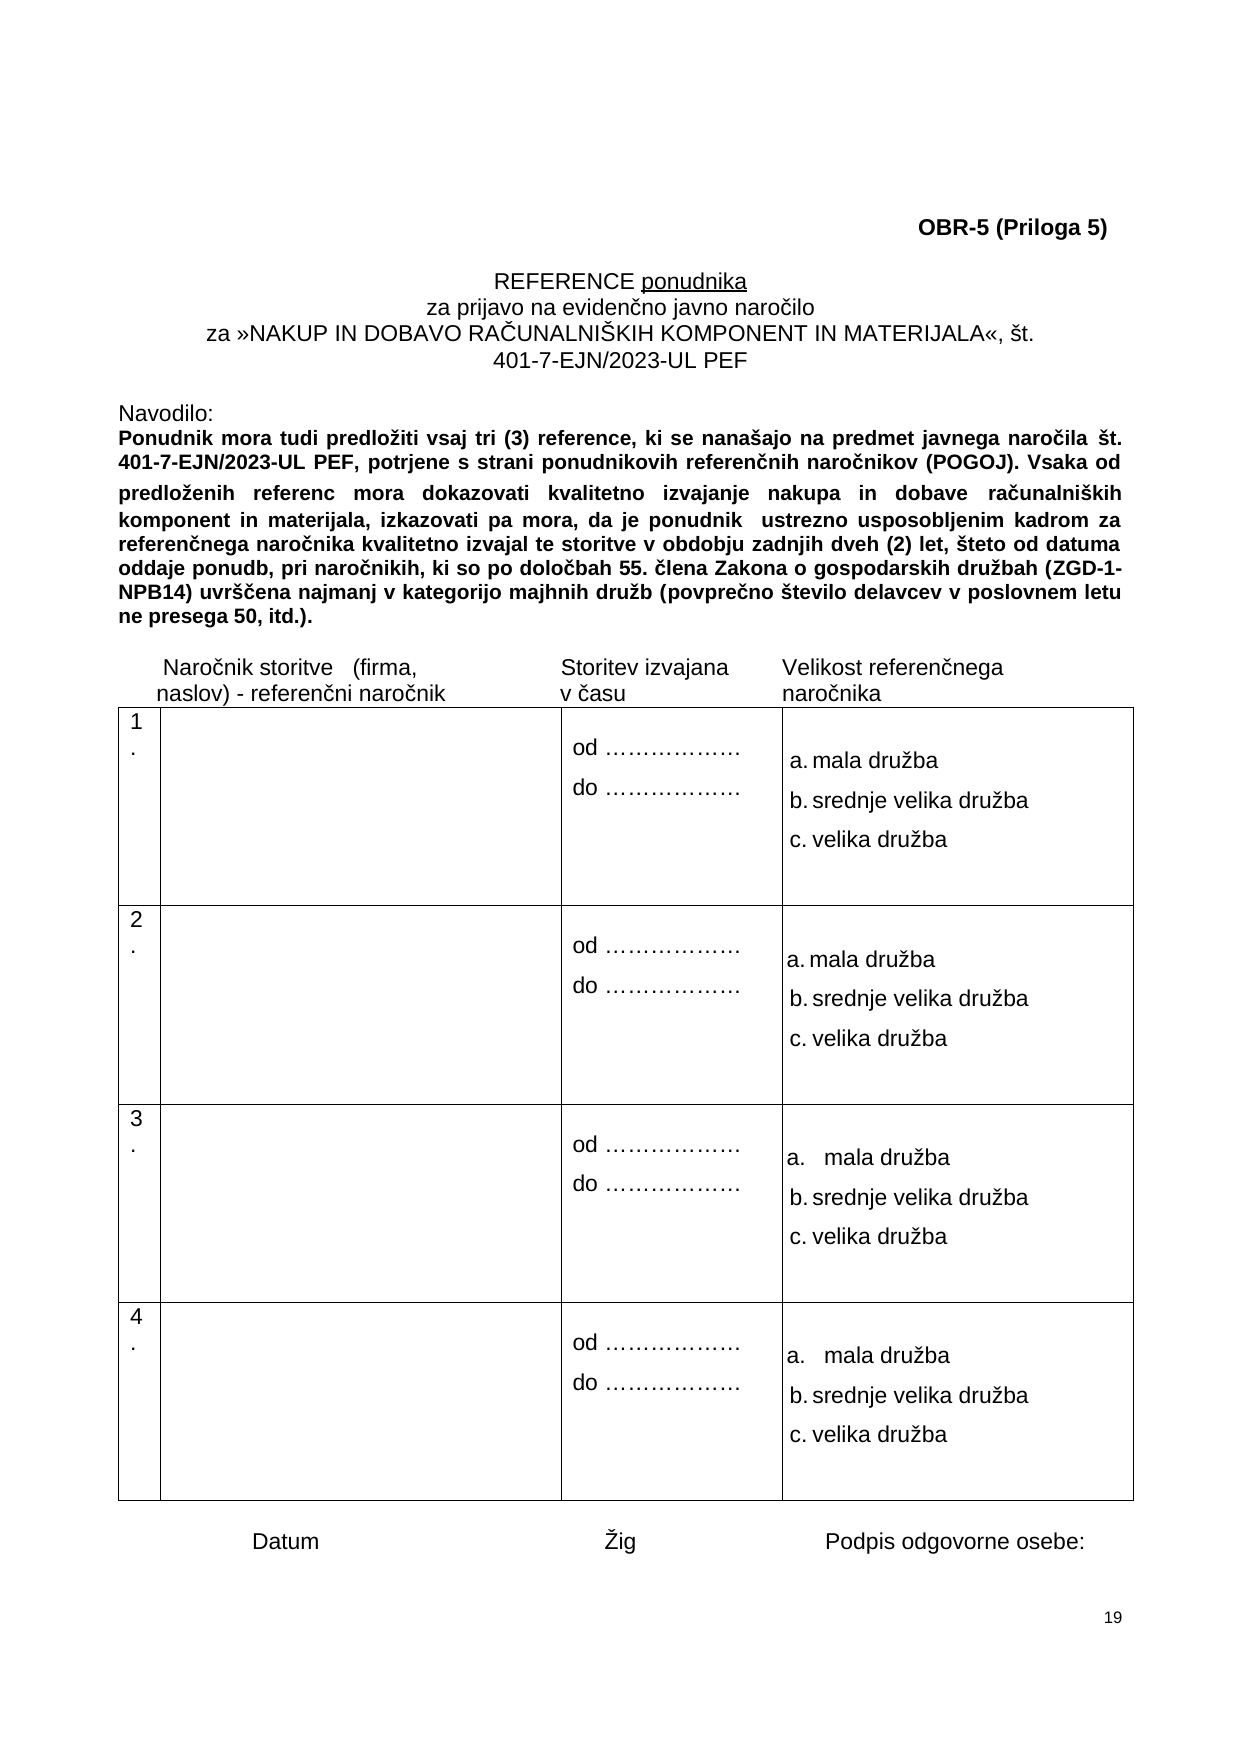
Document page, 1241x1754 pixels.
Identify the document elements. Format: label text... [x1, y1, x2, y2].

table_cell [161, 906, 561, 1103]
table_cell [161, 1105, 561, 1302]
text REFERENCE ponudnika [118, 268, 1122, 294]
table_header 1. [119, 708, 160, 905]
text za prijavo na evidenčno javno naročilo [118, 294, 1122, 320]
table_header Podpis odgovorne osebe: [788, 1528, 1122, 1581]
subtitle Ponudnik mora tudi predložiti vsaj tri (3) reference, ki se nanašajo na predmet javnega naročila št. 401-7-EJN/2023-UL PEF, potrjene s strani ponudnikovih referenčnih naročnikov (POGOJ). Vsaka od predloženih referenc mora dokazovati kvalitetno izvajanje nakupa in dobave računalniških komponent in materijala, izkazovati pa mora, da je ponudnik ustrezno usposobljenim kadrom za referenčnega naročnika kvalitetno izvajal te storitve v obdobju zadnjih dveh (2) let, šteto od datuma oddaje ponudb, pri naročnikih, ki so po določbah 55. člena Zakona o gospodarskih družbah (ZGD-1-NPB14) uvrščena najmanj v kategorijo majhnih družb (povprečno število delavcev v poslovnem letu ne presega 50, itd.). [118, 426, 1122, 628]
text Navodilo: [118, 399, 1122, 426]
table_cell od ……………… do ……………… [562, 1105, 782, 1302]
text Naročnik storitve (firma, Storitev izvajana Velikost referenčnega [118, 654, 1122, 680]
table_cell 2. [119, 906, 160, 1103]
table_cell od ……………… do ……………… [562, 906, 782, 1103]
table_cell mala družba srednje velika družba velika družba [783, 1105, 1133, 1302]
table_cell [161, 1303, 561, 1500]
table_cell 3. [119, 1105, 160, 1302]
table_cell mala družba srednje velika družba velika družba [783, 906, 1133, 1103]
table_cell od ……………… do ……………… [562, 1303, 782, 1500]
table_header od ……………… do ……………… [562, 708, 782, 905]
table_cell mala družba srednje velika družba velika družba [783, 1303, 1133, 1500]
text za »NAKUP IN DOBAVO RAČUNALNIŠKIH KOMPONENT IN MATERIJALA«, št. 401-7-EJN/2023-UL PEF [118, 320, 1122, 373]
list OBR-5 (Priloga 5) [118, 210, 1107, 241]
text naslov) - referenčni naročnik v času naročnika [118, 680, 1122, 707]
table_header Žig [453, 1528, 787, 1581]
table_header Datum [118, 1528, 453, 1581]
table_header [161, 708, 561, 905]
table_header mala družba srednje velika družba velika družba [783, 708, 1133, 905]
table_cell 4. [119, 1303, 160, 1500]
